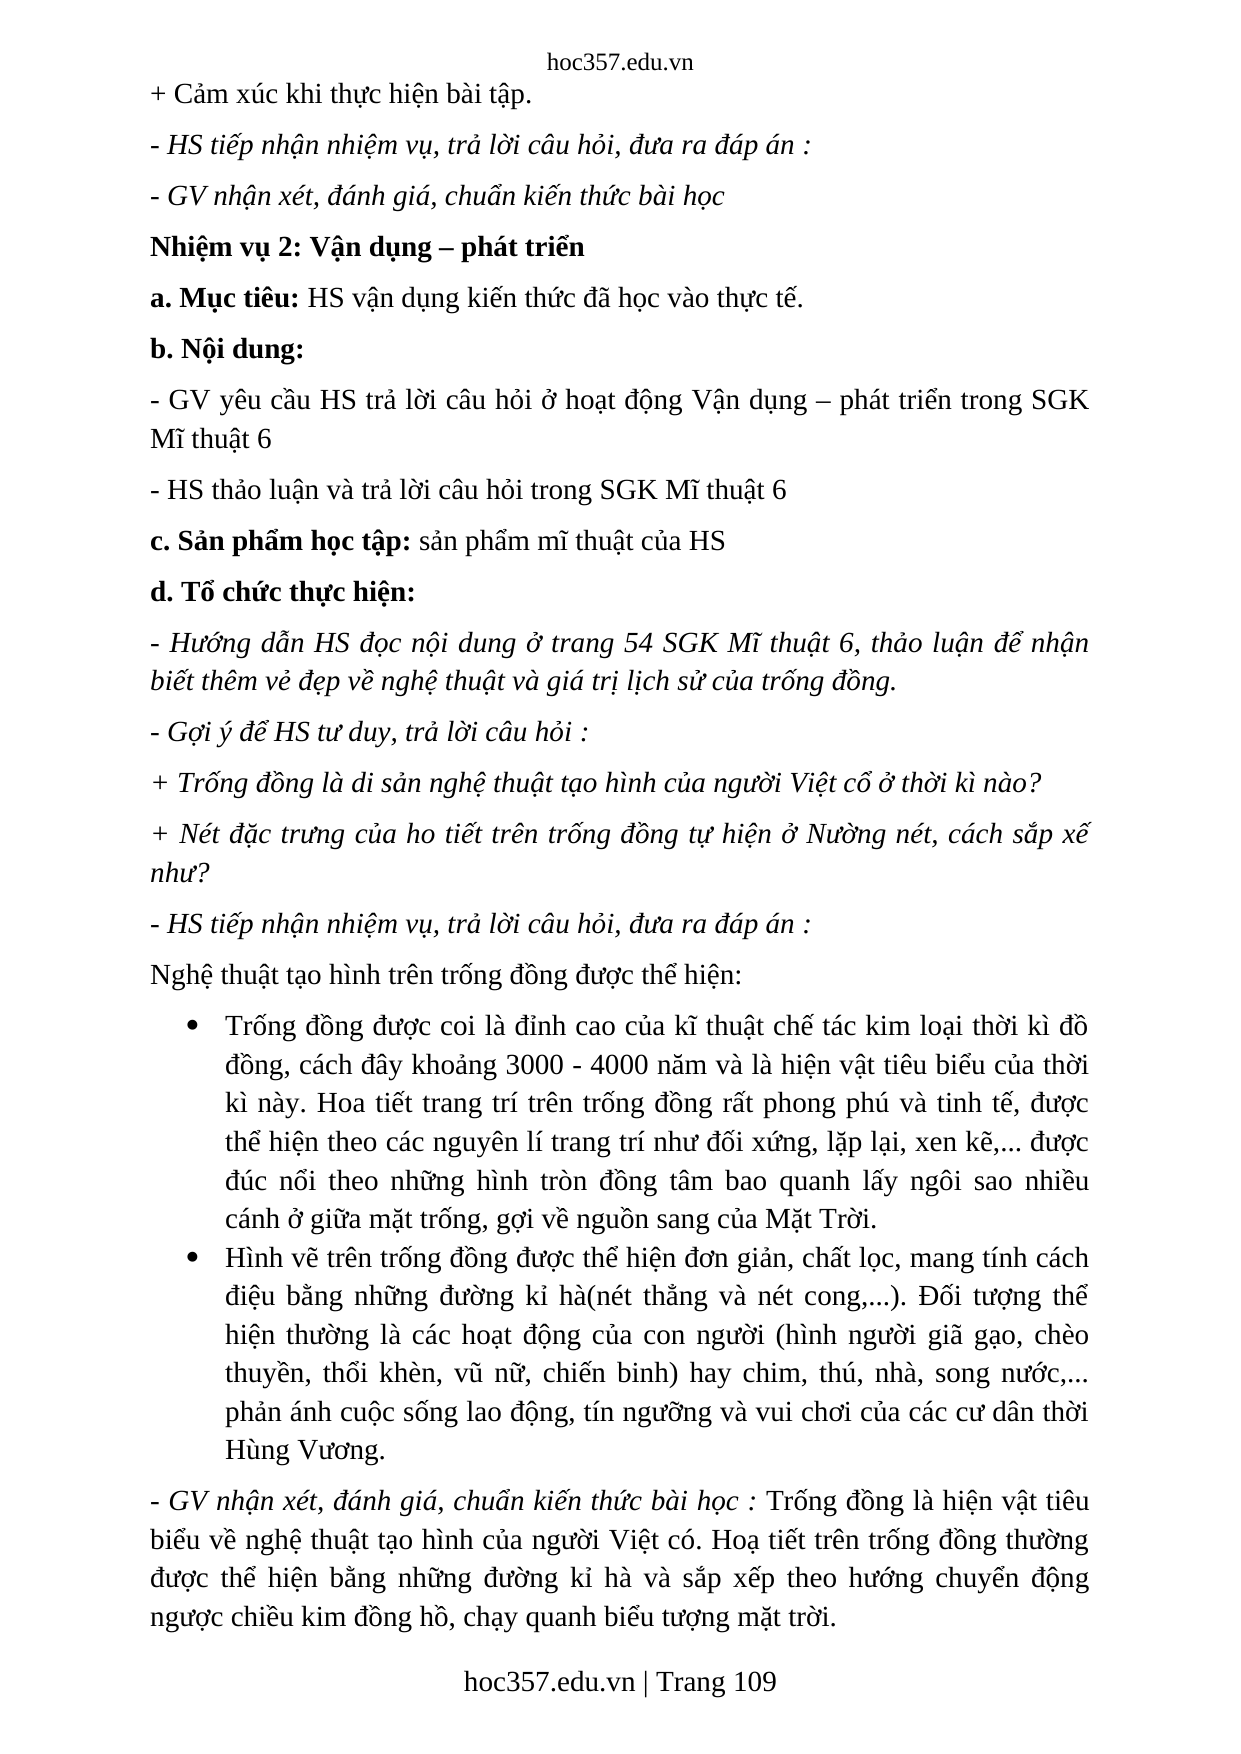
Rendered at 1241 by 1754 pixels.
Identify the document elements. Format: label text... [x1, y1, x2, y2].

list Hình vẽ trên trống đồng được thể hiện đơn giản, chất lọc, mang tính cách điệu bằng những đường kỉ hà(nét thẳng và nét cong,...). Đối tượng thể hiện thường là các hoạt động của con người (hình người giã gạo, chèo thuyền, thổi khèn, vũ nữ, chiến binh) hay chim, thú, nhà, song nước,... phản ánh cuộc sống lao động, tín ngưỡng và vui chơi của các cư dân thời Hùng Vương. [187, 1240, 1090, 1466]
text b. Nội dung: [150, 331, 1090, 365]
text - HS tiếp nhận nhiệm vụ, trả lời câu hỏi, đưa ra đáp án : [150, 127, 1090, 161]
list Trống đồng được coi là đỉnh cao của kĩ thuật chế tác kim loại thời kì đồ đồng, cách đây khoảng 3000 - 4000 năm và là hiện vật tiêu biểu của thời kì này. Hoa tiết trang trí trên trống đồng rất phong phú và tinh tế, được thể hiện theo các nguyên lí trang trí như đối xứng, lặp lại, xen kẽ,... được đúc nổi theo những hình tròn đồng tâm bao quanh lấy ngôi sao nhiều cánh ở giữa mặt trống, gợi về nguồn sang của Mặt Trời. [187, 1008, 1090, 1235]
text a. Mục tiêu: HS vận dụng kiến thức đã học vào thực tế. [150, 280, 1090, 314]
text + Trống đồng là di sản nghệ thuật tạo hình của người Việt cổ ở thời kì nào? [150, 766, 1090, 799]
text - Gợi ý để HS tư duy, trả lời câu hỏi : [150, 714, 1090, 748]
text - Hướng dẫn HS đọc nội dung ở trang 54 SGK Mĩ thuật 6, thảo luận để nhận biết thêm vẻ đẹp về nghệ thuật và giá trị lịch sử của trống đồng. [150, 625, 1090, 697]
text + Nét đặc trưng của ho tiết trên trống đồng tự hiện ở Nường nét, cách sắp xế như? [150, 817, 1090, 889]
text d. Tổ chức thực hiện: [150, 574, 1090, 607]
text - HS tiếp nhận nhiệm vụ, trả lời câu hỏi, đưa ra đáp án : [150, 906, 1090, 940]
text c. Sản phẩm học tập: sản phẩm mĩ thuật của HS [150, 523, 1090, 556]
text Nhiệm vụ 2: Vận dụng – phát triển [150, 229, 1090, 263]
text Nghệ thuật tạo hình trên trống đồng được thể hiện: [150, 957, 1090, 991]
text - GV nhận xét, đánh giá, chuẩn kiến thức bài học : Trống đồng là hiện vật tiêu biểu về nghệ thuật tạo hình của người Việt có. Hoạ tiết trên trống đồng thường được thể hiện bằng những đường kỉ hà và sắp xếp theo hướng chuyển động ngược chiều kim đồng hồ, chạy quanh biểu tượng mặt trời. [150, 1483, 1090, 1633]
text - GV yêu cầu HS trả lời câu hỏi ở hoạt động Vận dụng – phát triển trong SGK Mĩ thuật 6 [150, 382, 1090, 454]
text + Cảm xúc khi thực hiện bài tập. [150, 76, 1090, 109]
text - GV nhận xét, đánh giá, chuẩn kiến thức bài học [150, 178, 1090, 212]
text - HS thảo luận và trả lời câu hỏi trong SGK Mĩ thuật 6 [150, 472, 1090, 505]
